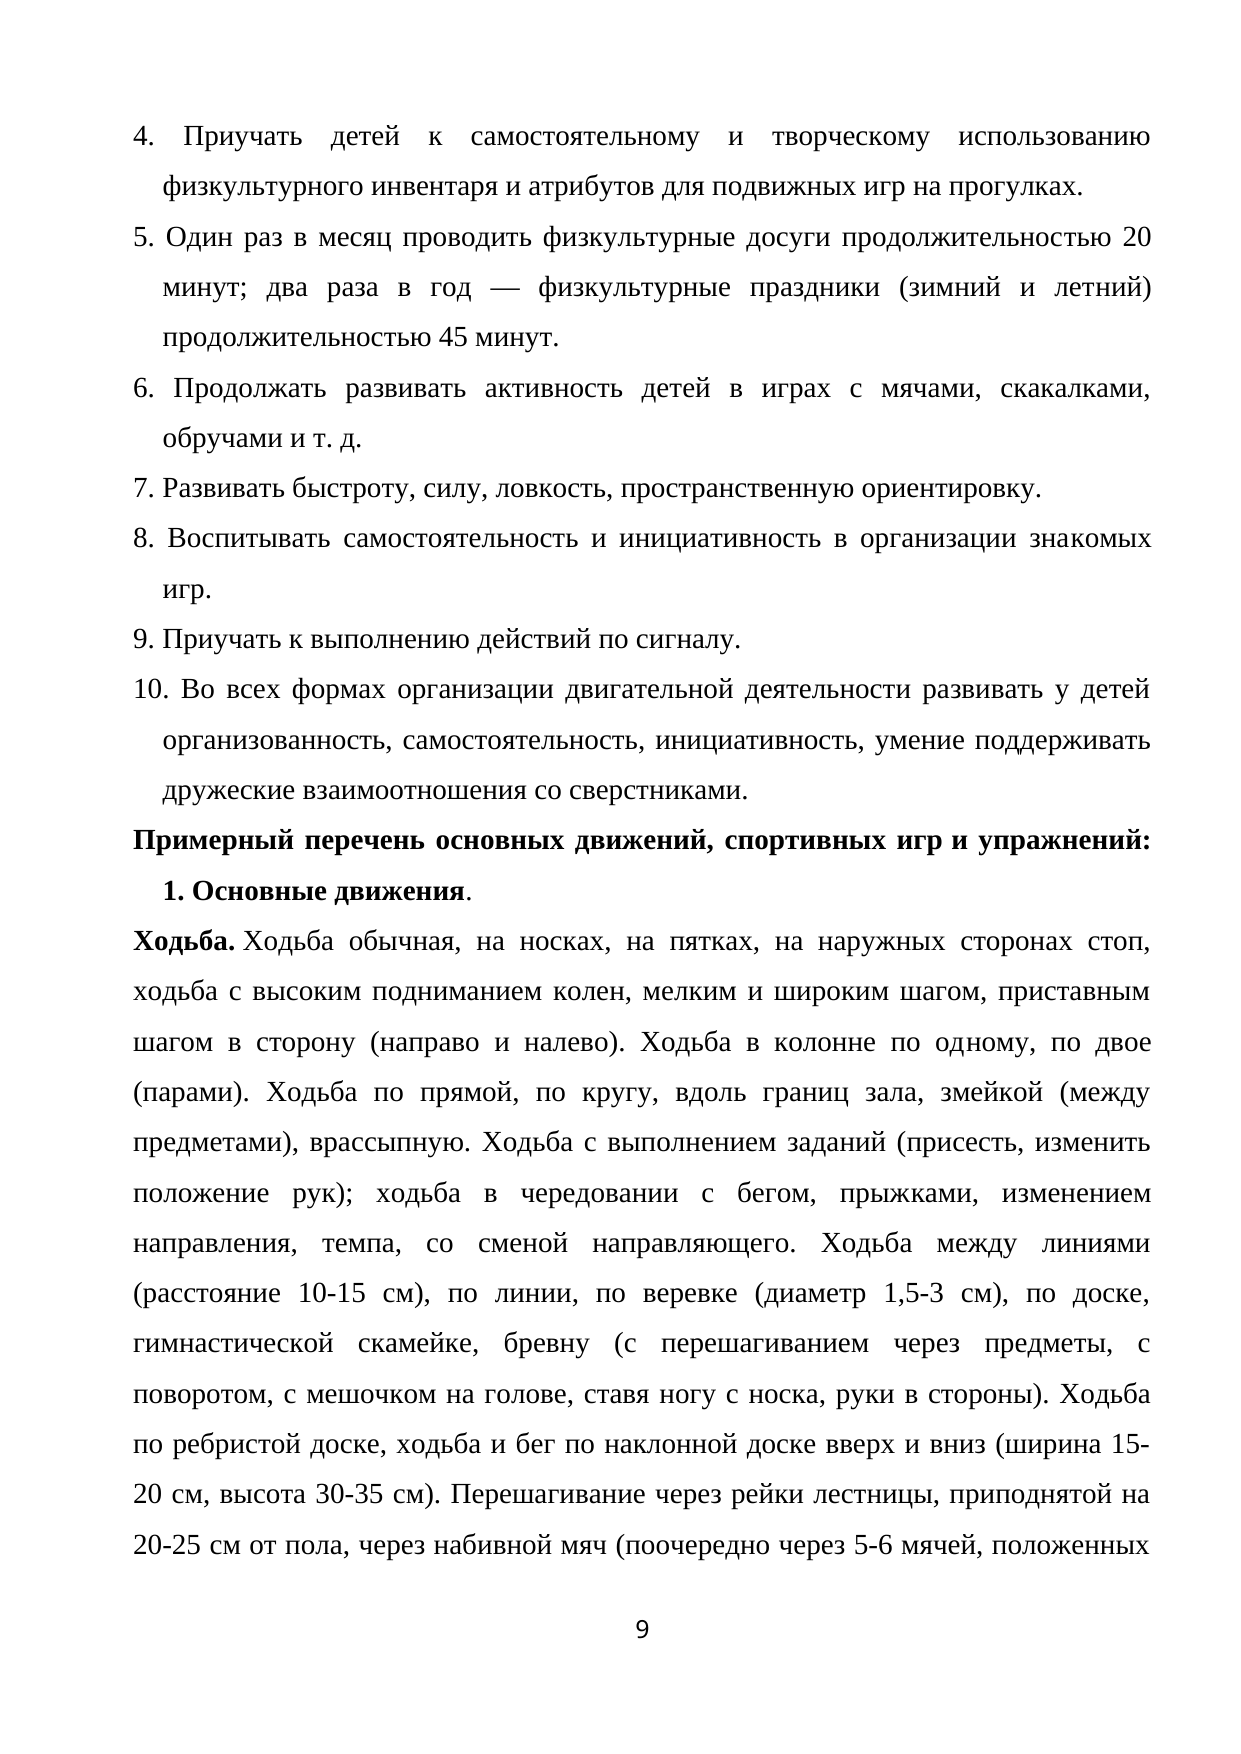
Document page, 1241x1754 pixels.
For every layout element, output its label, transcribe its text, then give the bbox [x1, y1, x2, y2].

text 7. Развивать быстроту, силу, ловкость, пространственную ориентировку. [133, 470, 1152, 504]
text 6. Продолжать развивать активность детей в играх с мячами, скакалками, обручами и т. д. [133, 370, 1152, 453]
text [133, 923, 1152, 1560]
text 10. Во всех формах организации двигательной деятельности развивать у детей организованность, самостоятельность, инициативность, умение поддерживать дружеские взаимоотношения со сверстниками. [133, 672, 1152, 806]
text 8. Воспитывать самостоятельность и инициативность в организации знакомых игр. [133, 521, 1152, 604]
text Примерный перечень основных движений, спортивных игр и упражнений: 1. Основные движения. [133, 822, 1152, 906]
text 9. Приучать к выполнению действий по сигналу. [133, 621, 1152, 655]
text 5. Один раз в месяц проводить физкультурные досуги продолжительностью 20 минут; два раза в год — физкультурные праздники (зимний и летний) продолжительностью 45 минут. [133, 219, 1152, 353]
text 4. Приучать детей к самостоятельному и творческому использованию физкультурного инвентаря и атрибутов для подвижных игр на прогулках. [133, 118, 1152, 202]
